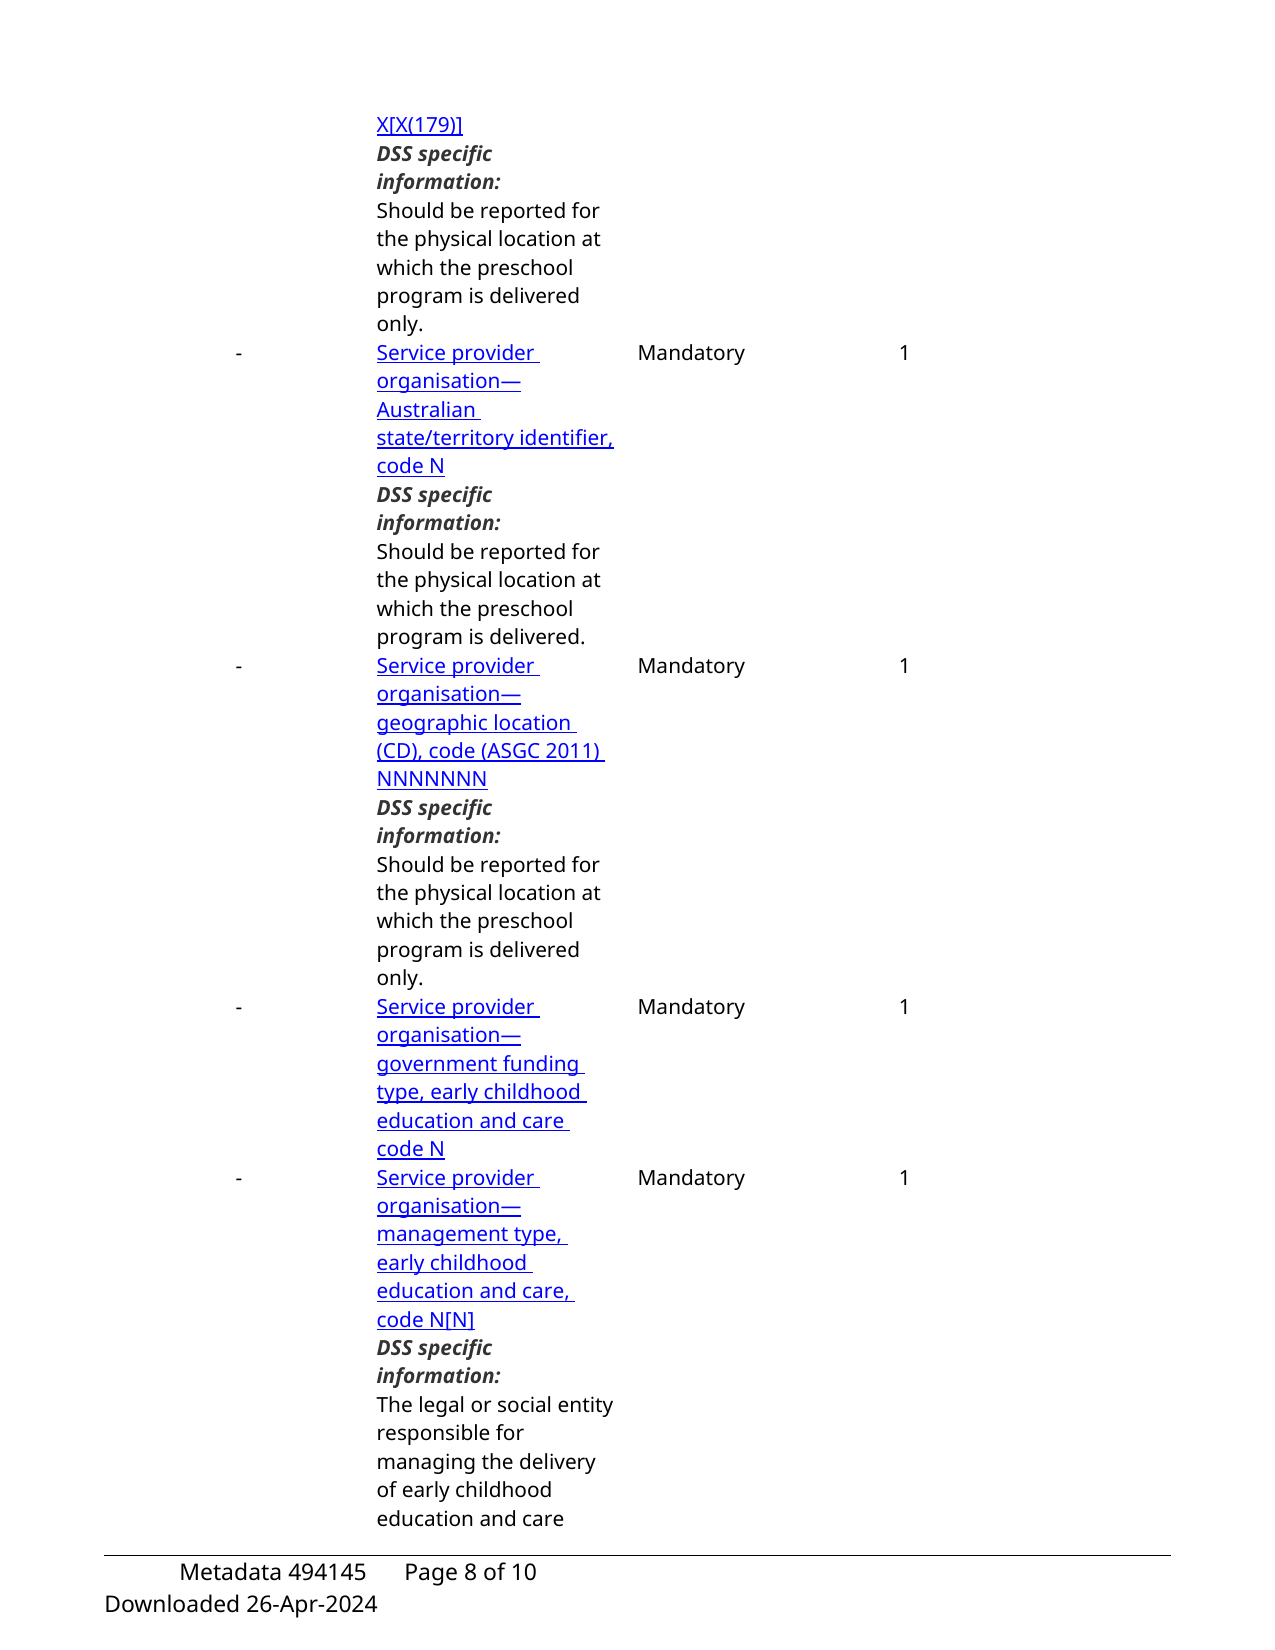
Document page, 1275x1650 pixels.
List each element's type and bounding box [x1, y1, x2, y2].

table_cell [93, 110, 1159, 1532]
